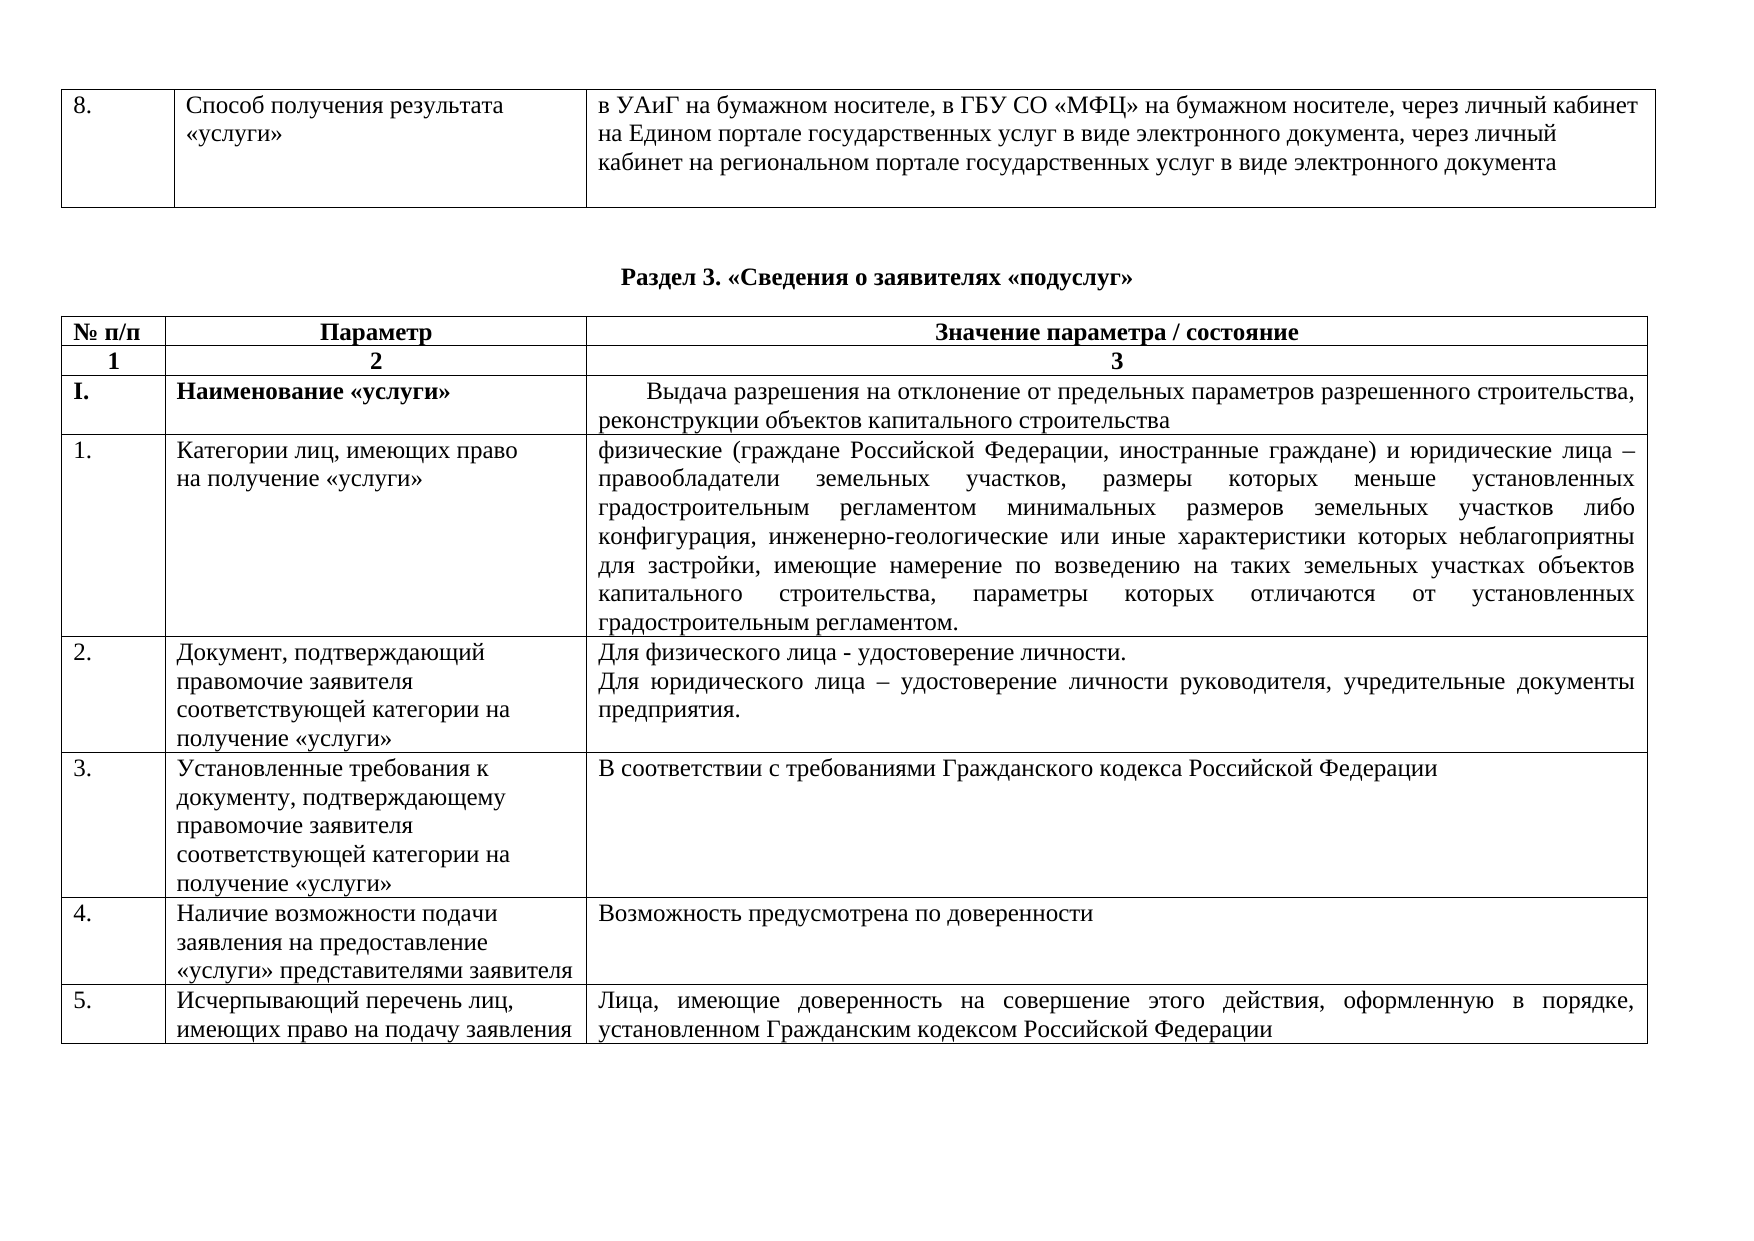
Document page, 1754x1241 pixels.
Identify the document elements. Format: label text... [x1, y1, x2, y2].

table_cell [62, 898, 165, 984]
table_cell [62, 637, 165, 752]
table_cell Выдача разрешения на отклонение от предельных параметров разрешенного строительства, реконструкции объектов капитального строительства [587, 376, 1647, 434]
table_cell Документ, подтверждающий правомочие заявителя соответствующей категории на получение «услуги» [166, 637, 586, 752]
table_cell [587, 985, 1647, 1043]
table_header № п/п [62, 317, 165, 345]
table_cell Способ получения результата «услуги» [175, 90, 586, 207]
table_cell 2 [166, 346, 586, 375]
table_cell I. [62, 376, 165, 434]
table_cell [62, 90, 174, 207]
table_cell [62, 753, 165, 897]
table_cell 3 [587, 346, 1647, 375]
table_cell 1 [62, 346, 165, 375]
table_cell Категории лиц, имеющих право на получение «услуги» [166, 435, 586, 636]
table_cell физические (граждане Российской Федерации, иностранные граждане) и юридические лица – правообладатели земельных участков, размеры которых меньше установленных градостроительным регламентом минимальных размеров земельных участков либо конфигурация, инженерно-геологические или иные характеристики которых неблагоприятны для застройки, имеющие намерение по возведению на таких земельных участках объектов капитального строительства, параметры которых отличаются от установленных градостроительным регламентом. [587, 435, 1647, 636]
table_cell Возможность предусмотрена по доверенности [587, 898, 1647, 984]
table_cell В соответствии с требованиями Гражданского кодекса Российской Федерации [587, 753, 1647, 897]
table_cell [62, 985, 165, 1043]
table_header Значение параметра / состояние [587, 317, 1647, 345]
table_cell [166, 985, 586, 1043]
table_cell в УАиГ на бумажном носителе, в ГБУ СО «МФЦ» на бумажном носителе, через личный кабинет на Едином портале государственных услуг в виде электронного документа, через личный кабинет на региональном портале государственных услуг в виде электронного документа [587, 90, 1655, 207]
text Раздел 3. «Сведения о заявителях «подуслуг» [118, 262, 1636, 290]
table_header Параметр [166, 317, 586, 345]
table_cell Наличие возможности подачи заявления на предоставление «услуги» представителями заявителя [166, 898, 586, 984]
table_cell Для физического лица - удостоверение личности. Для юридического лица – удостоверение личности руководителя, учредительные документы предприятия. [587, 637, 1647, 752]
table_cell [62, 435, 165, 636]
table_cell Наименование «услуги» [166, 376, 586, 434]
table_cell Установленные требования к документу, подтверждающему правомочие заявителя соответствующей категории на получение «услуги» [166, 753, 586, 897]
